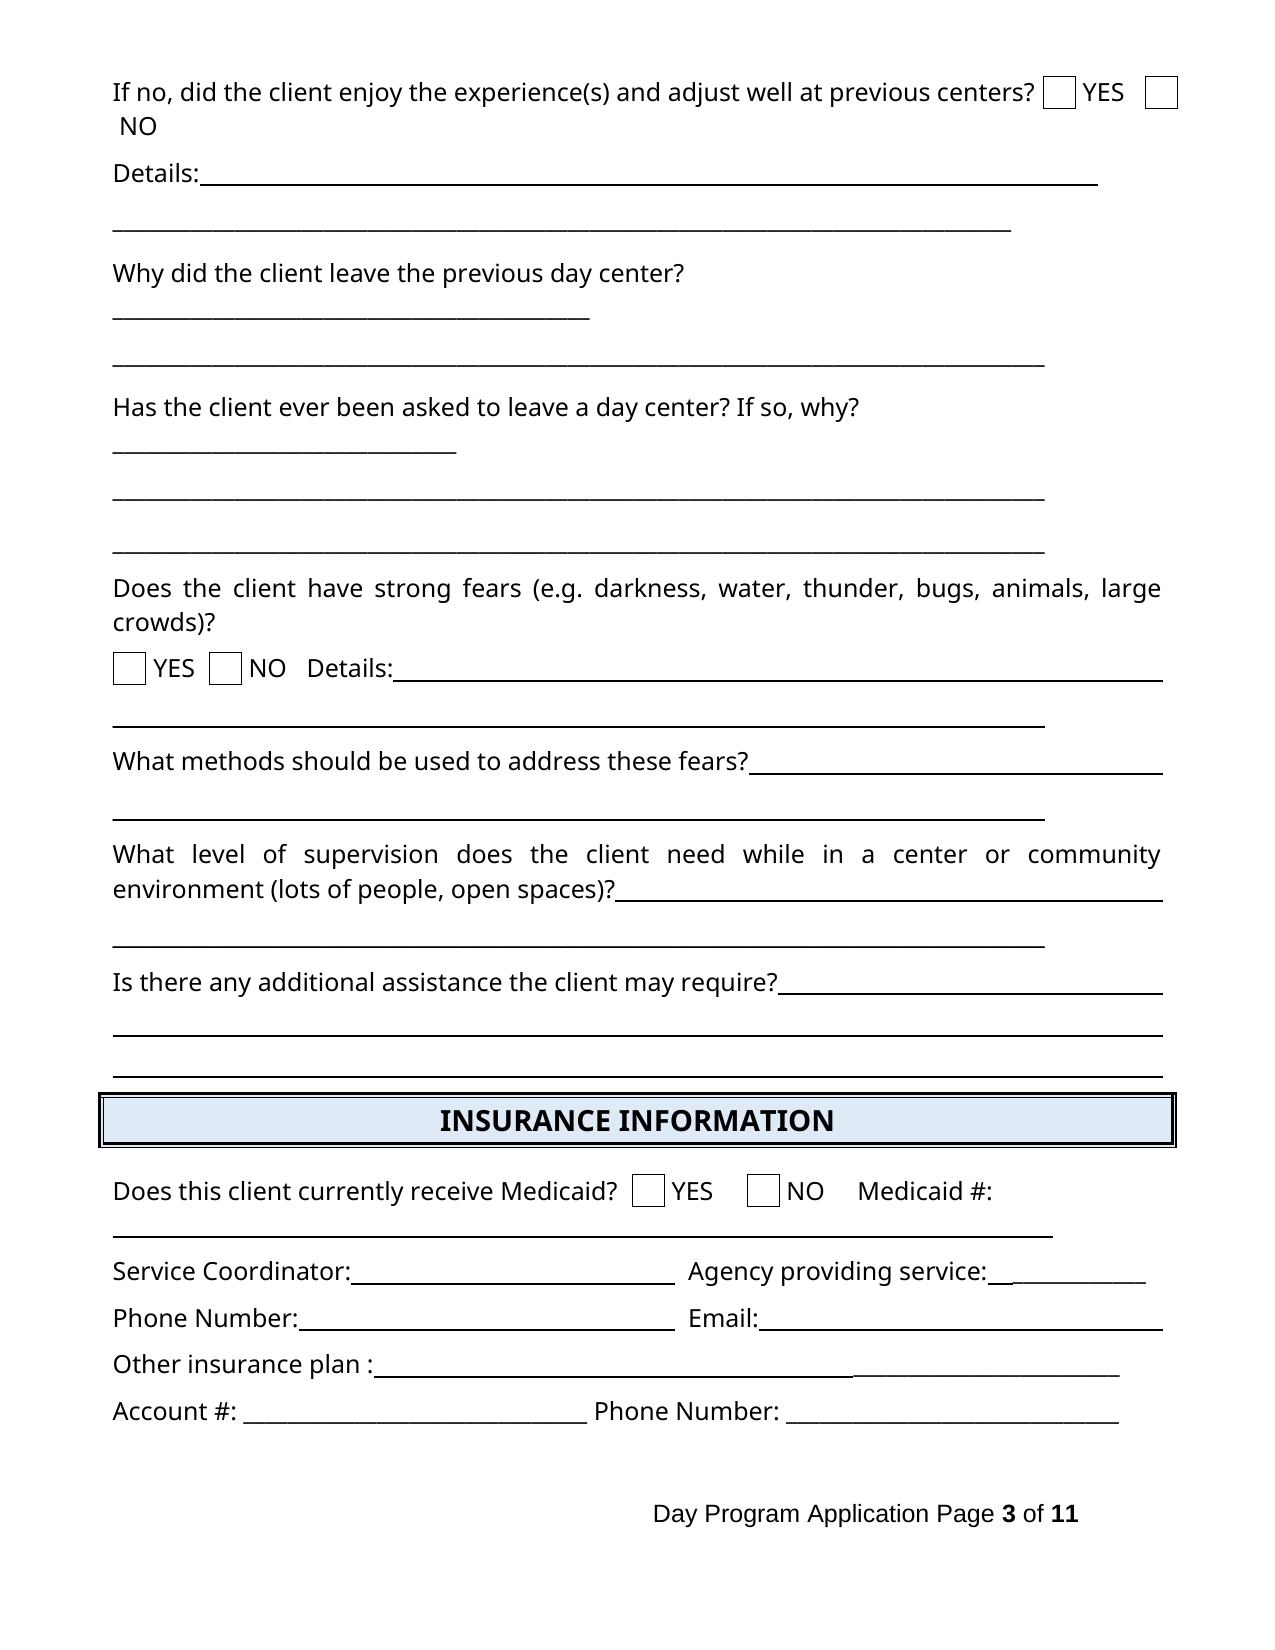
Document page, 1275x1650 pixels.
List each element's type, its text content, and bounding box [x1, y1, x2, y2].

text Other insurance plan : ________________________ [112, 1347, 1162, 1381]
text ____________________________________________________________________________________ [112, 791, 1162, 825]
text What methods should be used to address these fears? [112, 744, 1162, 778]
text Does the client have strong fears (e.g. darkness, water, thunder, bugs, animals, large crowds)? [112, 570, 1162, 638]
text YES NO Details: [112, 651, 1162, 685]
text Does this client currently receive Medicaid? YES NO Medicaid #: __________________ [112, 1173, 1162, 1241]
text Service Coordinator: Agency providing service: ____________ [112, 1254, 1162, 1288]
text ____________________________________________________________________________________ [112, 524, 1162, 558]
text _________________________________________________________________________________ [112, 202, 1162, 236]
text Has the client ever been asked to leave a day center? If so, why? _______________________________ [112, 390, 1162, 458]
text Phone Number: Email: [112, 1301, 1162, 1334]
text ____________________________________________________________________________________ [112, 470, 1162, 504]
text What level of supervision does the client need while in a center or community environment (lots of people, open spaces)? [112, 837, 1162, 905]
text ____________________________________________________________________________________ [112, 918, 1162, 952]
text INSURANCE INFORMATION [104, 1098, 1171, 1142]
text Is there any additional assistance the client may require? [112, 964, 1162, 998]
text Details: _________________________________ [112, 156, 1162, 190]
text Why did the client leave the previous day center? ___________________________________________ [112, 256, 1162, 324]
text ____________________________________________________________________________________ [112, 336, 1162, 370]
text ____________________________________________________________________________________ [112, 697, 1162, 732]
text Account #: _______________________________ Phone Number: ______________________________ [112, 1394, 1162, 1428]
text If no, did the client enjoy the experience(s) and adjust well at previous centers? YES NO [112, 75, 1162, 143]
